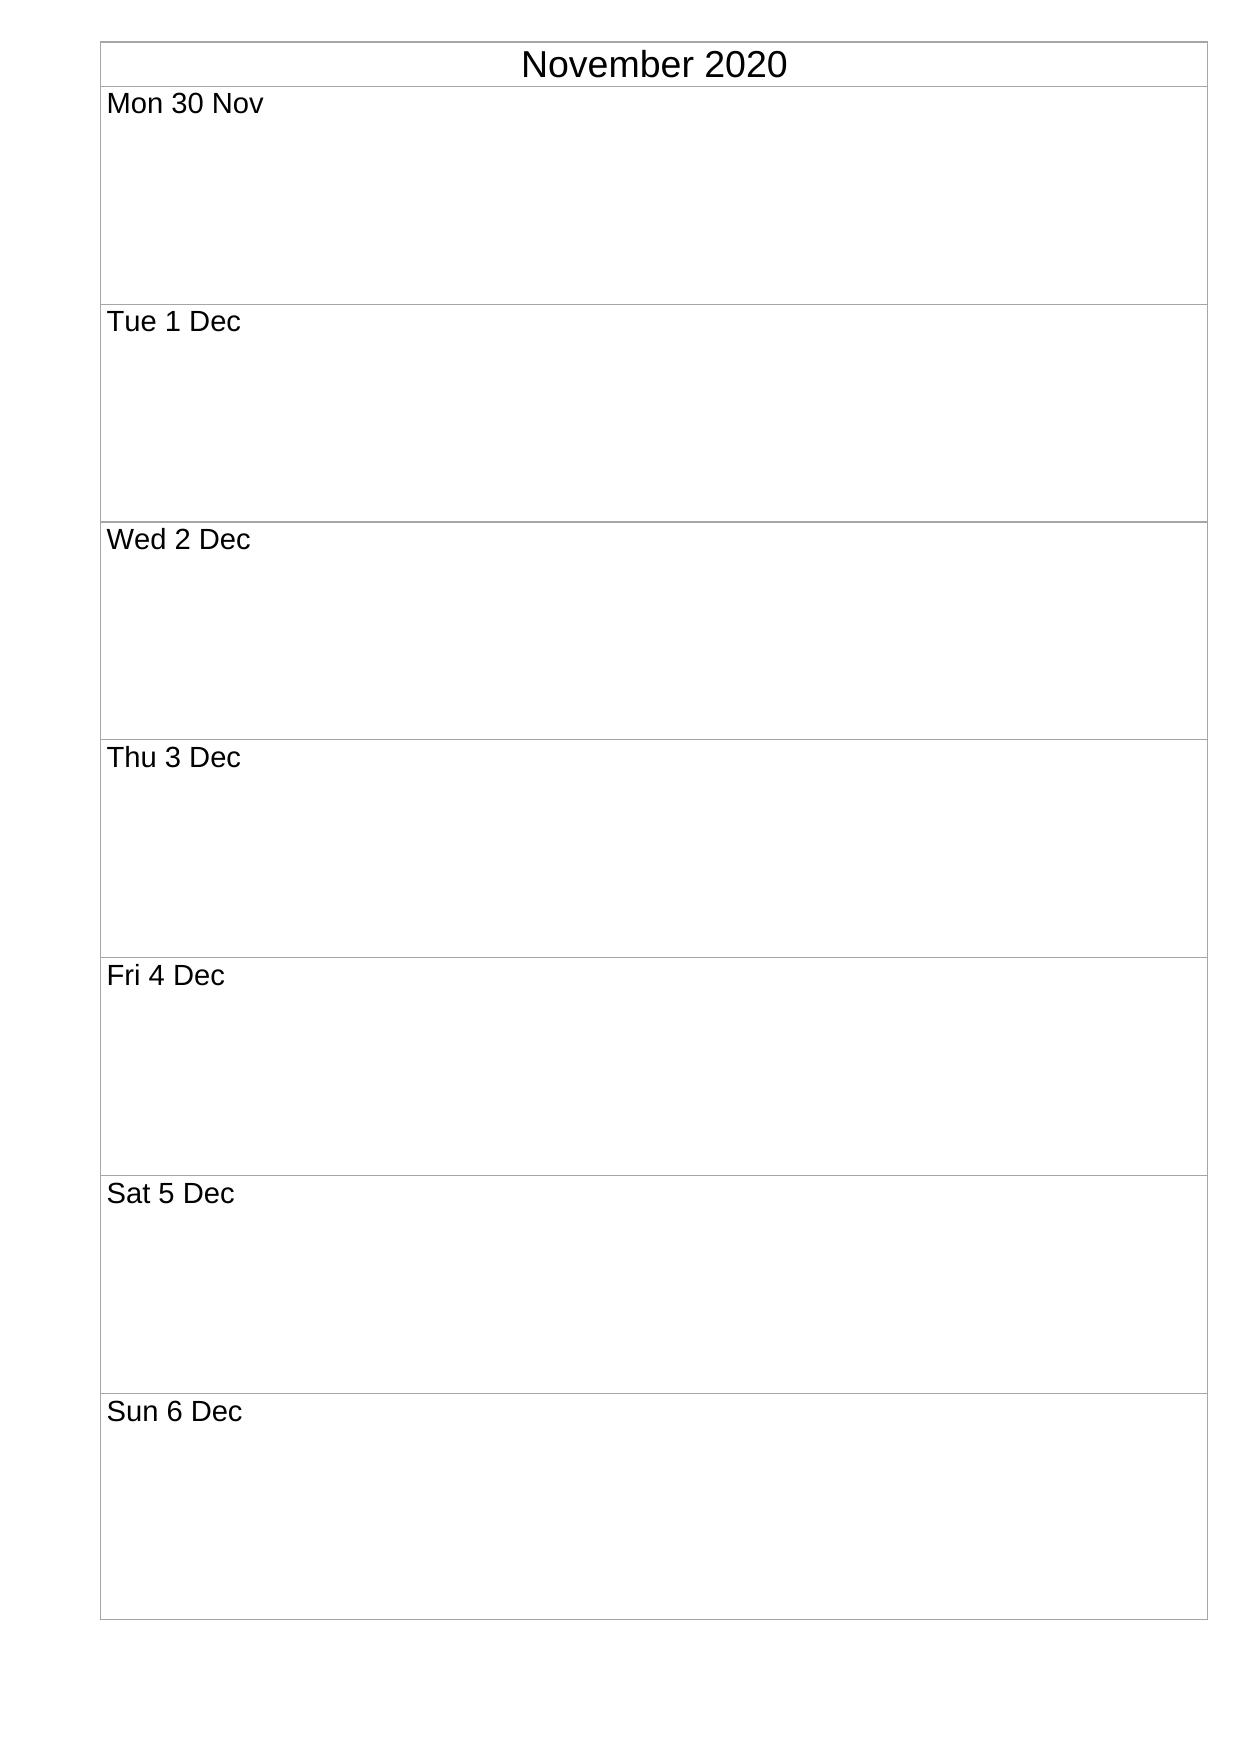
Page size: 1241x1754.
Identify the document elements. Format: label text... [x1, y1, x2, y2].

table_cell Fri 4 Dec [101, 958, 1207, 1175]
table_cell Thu 3 Dec [101, 740, 1207, 957]
table_cell Sat 5 Dec [101, 1176, 1207, 1393]
table_cell Mon 30 Nov [101, 87, 1207, 303]
table_header November 2020 [101, 43, 1207, 86]
table_cell Wed 2 Dec [101, 523, 1207, 739]
table_cell Sun 6 Dec [101, 1394, 1207, 1619]
table_cell Tue 1 Dec [101, 305, 1207, 521]
